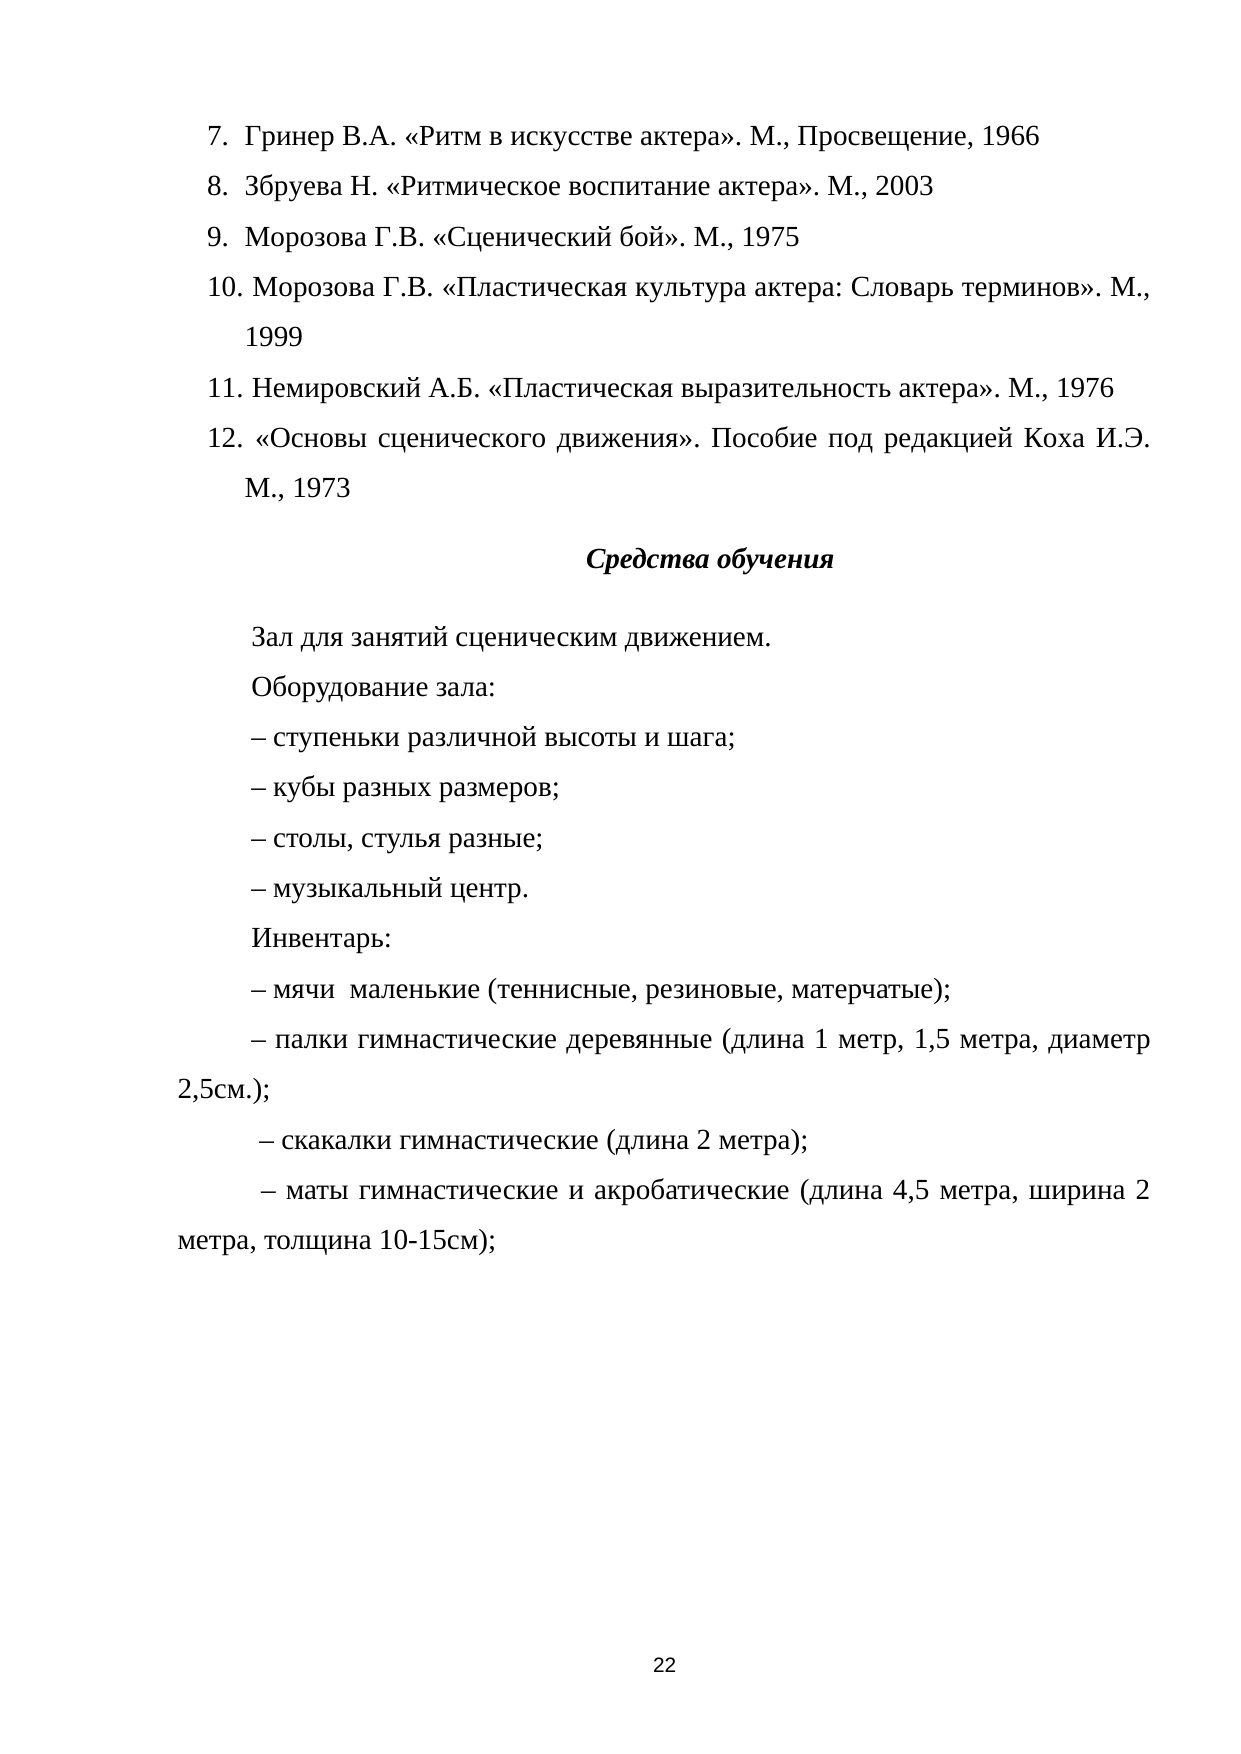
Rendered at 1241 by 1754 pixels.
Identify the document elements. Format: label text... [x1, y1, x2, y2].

text Инвентарь: [177, 921, 1152, 954]
text Средства обучения [268, 542, 1152, 575]
list Морозова Г.В. «Пластическая культура актера: Словарь терминов». М., 1999 [207, 269, 1152, 353]
text – мячи маленькие (теннисные, резиновые, матерчатые); [177, 971, 1152, 1004]
text – столы, стулья разные; [177, 820, 1152, 853]
text Зал для занятий сценическим движением. [177, 619, 1152, 652]
text Оборудование зала: [177, 669, 1152, 702]
list Немировский А.Б. «Пластическая выразительность актера». М., 1976 [207, 370, 1152, 403]
text – кубы разных размеров; [177, 769, 1152, 803]
list Збруева Н. «Ритмическое воспитание актера». М., 2003 [207, 168, 1152, 202]
text – музыкальный центр. [177, 870, 1152, 904]
list Гринер В.А. «Ритм в искусстве актера». М., Просвещение, 1966 [207, 118, 1152, 152]
list «Основы сценического движения». Пособие под редакцией Коха И.Э. М., 1973 [207, 420, 1152, 504]
text – скакалки гимнастические (длина 2 метра); [259, 1122, 1152, 1155]
text – палки гимнастические деревянные (длина 1 метр, 1,5 метра, диаметр 2,5см.); [177, 1021, 1152, 1105]
text – маты гимнастические и акробатические (длина 4,5 метра, ширина 2 метра, толщина 10-15см); [177, 1172, 1152, 1256]
list Морозова Г.В. «Сценический бой». М., 1975 [207, 219, 1152, 252]
text – ступеньки различной высоты и шага; [177, 719, 1152, 753]
